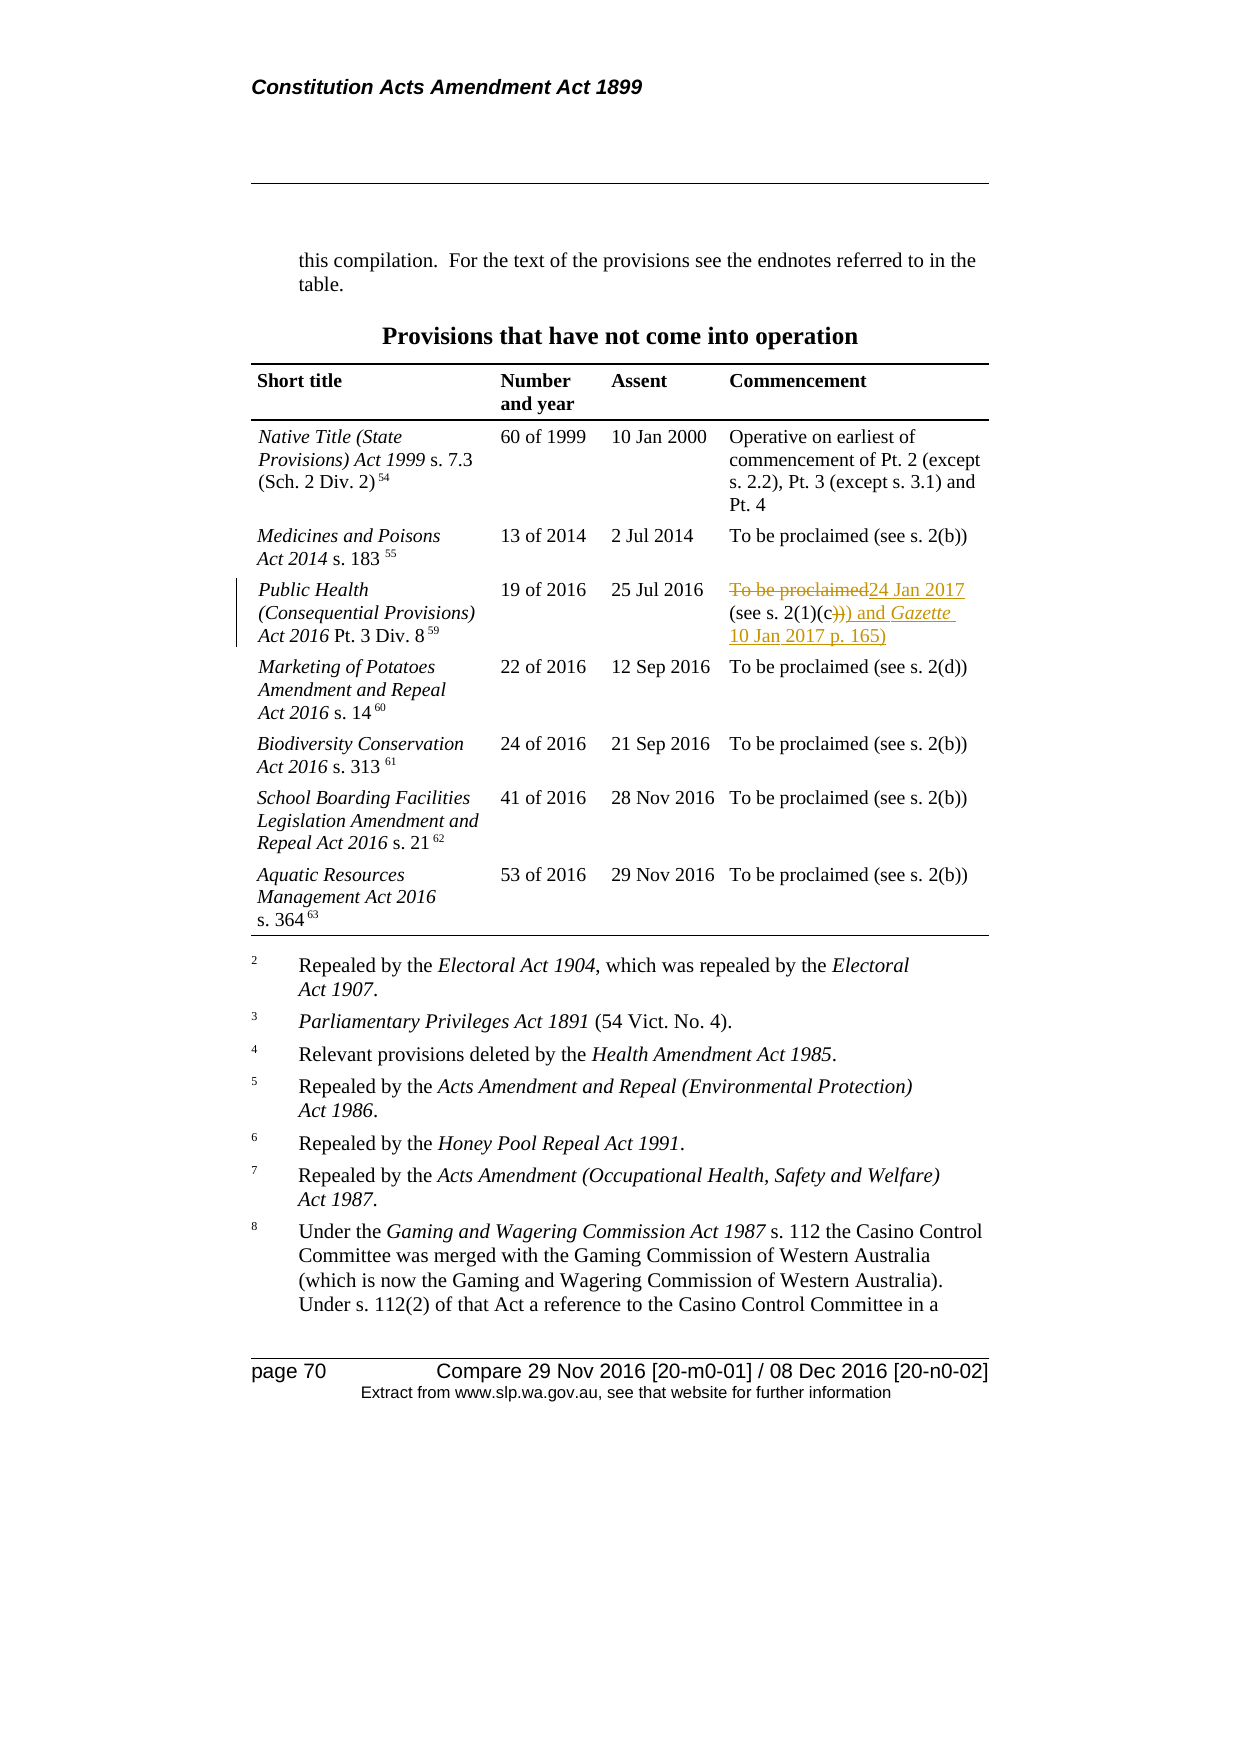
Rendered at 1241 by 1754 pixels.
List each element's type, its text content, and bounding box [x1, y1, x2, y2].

table_cell To be proclaimed (see s. 2(b)) [723, 858, 989, 935]
text 6 Repealed by the Honey Pool Repeal Act 1991. [251, 1131, 989, 1154]
table_cell 28 Nov 2016 [605, 782, 723, 858]
subtitle Provisions that have not come into operation [251, 321, 989, 350]
table_cell To be proclaimed (see s. 2(b)) [723, 782, 989, 858]
table_header Short title [251, 365, 494, 418]
table_cell Marketing of Potatoes Amendment and Repeal Act 2016 s. 14 60 [251, 651, 494, 728]
table_cell 10 Jan 2000 [605, 421, 723, 520]
table_cell 29 Nov 2016 [605, 858, 723, 935]
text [251, 1219, 989, 1316]
table_header Number and year [495, 365, 605, 418]
text 2 Repealed by the Electoral Act 1904, which was repealed by the Electoral Act 1907. [251, 953, 989, 1001]
table_cell 2 Jul 2014 [605, 520, 723, 574]
table_cell To be proclaimed (see s. 2(d)) [723, 651, 989, 728]
table_header Commencement [723, 365, 989, 418]
table_cell 22 of 2016 [495, 651, 605, 728]
table_cell 19 of 2016 [495, 574, 605, 651]
table_header Assent [605, 365, 723, 418]
text 5 Repealed by the Acts Amendment and Repeal (Environmental Protection) Act 1986. [251, 1074, 989, 1122]
table_cell 60 of 1999 [495, 421, 605, 520]
table_cell To be proclaimed (see s. 2(b)) [723, 728, 989, 782]
text 4 Relevant provisions deleted by the Health Amendment Act 1985. [251, 1042, 989, 1066]
text 3 Parliamentary Privileges Act 1891 (54 Vict. No. 4). [251, 1009, 989, 1033]
table_cell School Boarding Facilities Legislation Amendment and Repeal Act 2016 s. 21 62 [251, 782, 494, 858]
table_cell 12 Sep 2016 [605, 651, 723, 728]
table_cell 25 Jul 2016 [605, 574, 723, 651]
table_cell Public Health (Consequential Provisions) Act 2016 Pt. 3 Div. 8 59 [251, 574, 494, 651]
table_cell 41 of 2016 [495, 782, 605, 858]
table_cell Biodiversity Conservation Act 2016 s. 313 61 [251, 728, 494, 782]
table_cell Operative on earliest of commencement of Pt. 2 (except s. 2.2), Pt. 3 (except s. 3.1) and Pt. 4 [723, 421, 989, 520]
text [251, 248, 989, 296]
table_cell To be proclaimed (see s. 2(b)) [723, 520, 989, 574]
table_cell Aquatic Resources Management Act 2016 s. 364 63 [251, 858, 494, 935]
table_cell (see s. 2(1)(c [723, 574, 989, 651]
text 7 Repealed by the Acts Amendment (Occupational Health, Safety and Welfare) Act 1987. [251, 1163, 989, 1211]
table_cell 13 of 2014 [495, 520, 605, 574]
table_cell 24 of 2016 [495, 728, 605, 782]
table_cell 53 of 2016 [495, 858, 605, 935]
table_cell 21 Sep 2016 [605, 728, 723, 782]
table_cell Medicines and Poisons Act 2014 s. 183 55 [251, 520, 494, 574]
table_cell Native Title (State Provisions) Act 1999 s. 7.3 (Sch. 2 Div. 2) 54 [251, 421, 494, 520]
